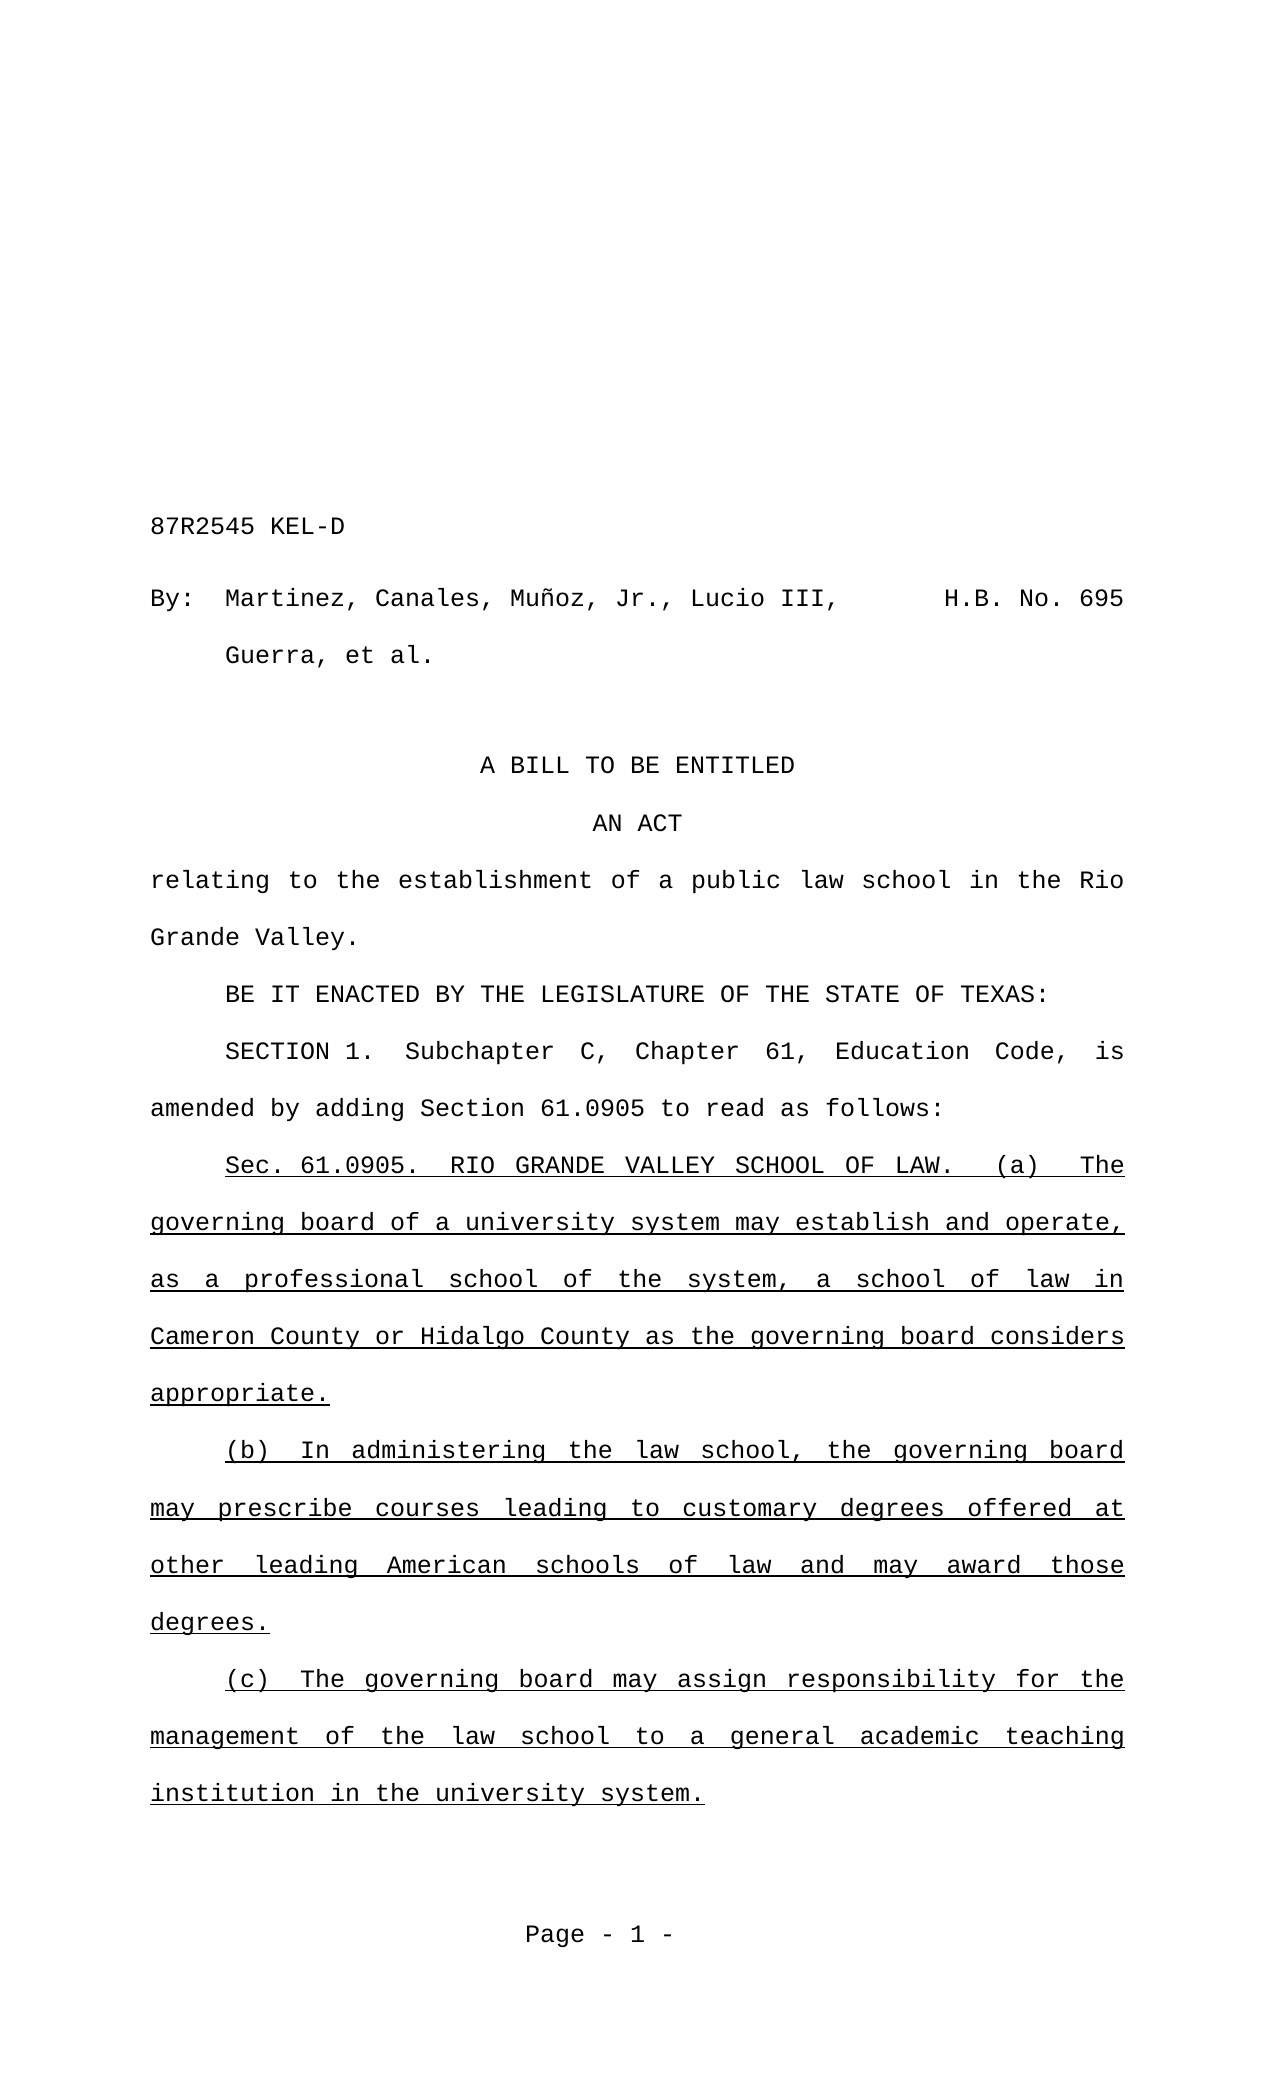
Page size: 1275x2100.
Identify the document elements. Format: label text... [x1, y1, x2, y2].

text (c) The governing board may assign responsibility for the management of the law school to a general academic teaching institution in the university system. [150, 1666, 1125, 1747]
text By: Martinez, Canales, Muñoz, Jr., Lucio III, H.B. No. 695 [150, 585, 1125, 614]
text Sec. 61.0905. RIO GRANDE VALLEY SCHOOL OF LAW. (a) The governing board of a university system may establish and operate, as a professional school of the system, a school of law in Cameron County or Hidalgo County as the governing board considers appropriate. [150, 1235, 1125, 1347]
text Sec. 61.0905. RIO GRANDE VALLEY SCHOOL OF LAW. (a) The governing board of a university system may establish and operate, as a professional school of the system, a school of law in Cameron County or Hidalgo County as the governing board considers appropriate. [150, 1152, 1125, 1233]
text (c) The governing board may assign responsibility for the management of the law school to a general academic teaching institution in the university system. [150, 1748, 1125, 1809]
text AN ACT [150, 810, 1125, 838]
text A BILL TO BE ENTITLED [150, 753, 1125, 781]
text relating to the establishment of a public law school in the Rio Grande Valley. [150, 867, 1125, 953]
text SECTION 1. Subchapter C, Chapter 61, Education Code, is amended by adding Section 61.0905 to read as follows: [150, 1038, 1125, 1124]
text (b) In administering the law school, the governing board may prescribe courses leading to customary degrees offered at other leading American schools of law and may award those degrees. [150, 1520, 1125, 1575]
text (b) In administering the law school, the governing board may prescribe courses leading to customary degrees offered at other leading American schools of law and may award those degrees. [150, 1577, 1125, 1638]
text Sec. 61.0905. RIO GRANDE VALLEY SCHOOL OF LAW. (a) The governing board of a university system may establish and operate, as a professional school of the system, a school of law in Cameron County or Hidalgo County as the governing board considers appropriate. [150, 1349, 1125, 1409]
text Guerra, et al. [150, 642, 1125, 671]
text (b) In administering the law school, the governing board may prescribe courses leading to customary degrees offered at other leading American schools of law and may award those degrees. [150, 1438, 1125, 1518]
text 87R2545 KEL-D [150, 514, 1125, 542]
text BE IT ENACTED BY THE LEGISLATURE OF THE STATE OF TEXAS: [150, 981, 1125, 1010]
